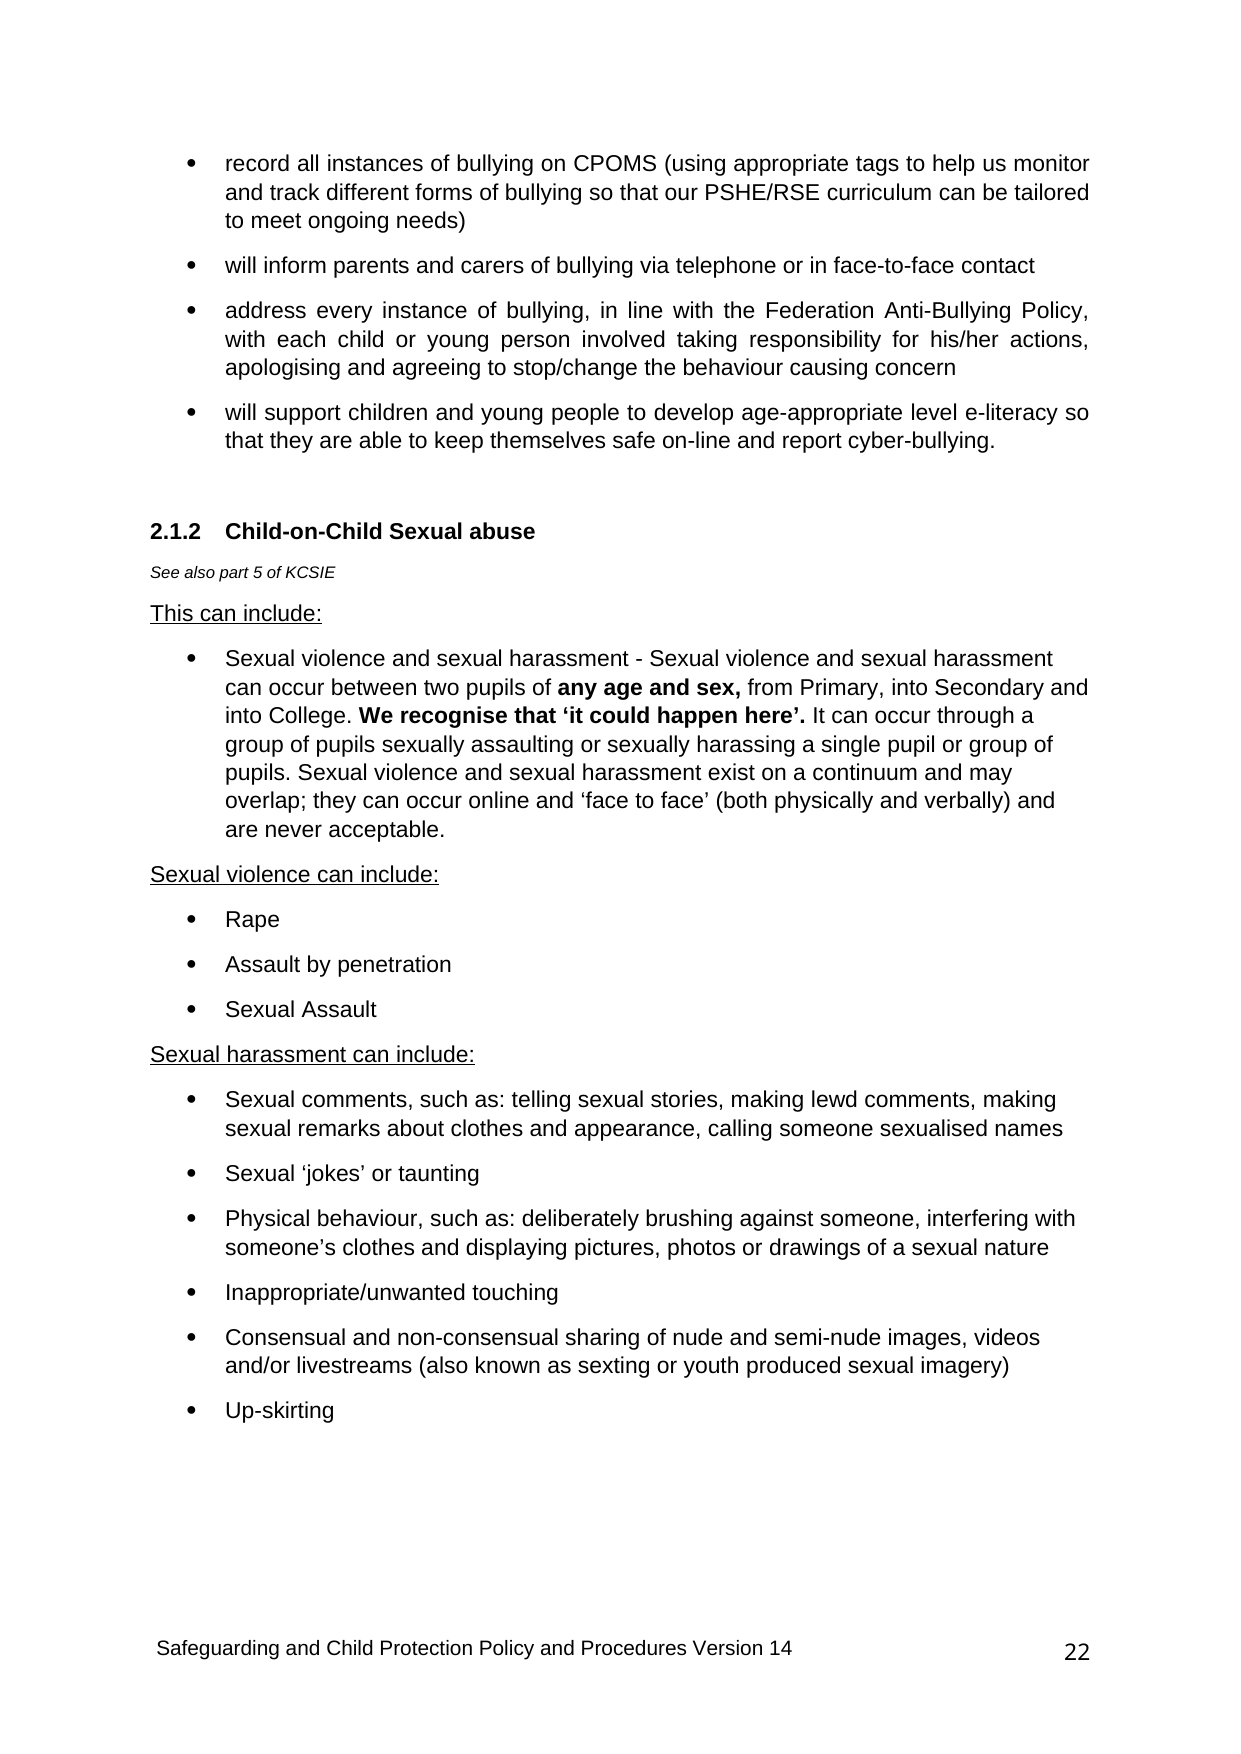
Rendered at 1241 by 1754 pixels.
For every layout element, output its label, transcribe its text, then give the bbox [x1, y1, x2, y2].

text Sexual violence can include: [150, 861, 1090, 887]
text See also part 5 of KCSIE [150, 563, 1090, 582]
list will inform parents and carers of bullying via telephone or in face-to-face contact [187, 252, 1090, 278]
list Inappropriate/unwanted touching [187, 1279, 1090, 1305]
list record all instances of bullying on CPOMS (using appropriate tags to help us monitor and track different forms of bullying so that our PSHE/RSE curriculum can be tailored to meet ongoing needs) [187, 150, 1090, 233]
list Rape [187, 906, 1090, 932]
list Sexual ‘jokes’ or taunting [187, 1160, 1090, 1186]
list Sexual comments, such as: telling sexual stories, making lewd comments, making sexual remarks about clothes and appearance, calling someone sexualised names [187, 1086, 1090, 1141]
list Up-skirting [187, 1397, 1090, 1424]
list Assault by penetration [187, 951, 1090, 977]
list Sexual violence and sexual harassment - Sexual violence and sexual harassment can occur between two pupils of any age and sex, from Primary, into Secondary and into College. We recognise that ‘it could happen here’. It can occur through a group of pupils sexually assaulting or sexually harassing a single pupil or group of pupils. Sexual violence and sexual harassment exist on a continuum and may overlap; they can occur online and ‘face to face’ (both physically and verbally) and are never acceptable. [187, 645, 1090, 842]
list Child-on-Child Sexual abuse [150, 518, 1090, 544]
list will support children and young people to develop age-appropriate level e-literacy so that they are able to keep themselves safe on-line and report cyber-bullying. [187, 399, 1090, 454]
list address every instance of bullying, in line with the Federation Anti-Bullying Policy, with each child or young person involved taking responsibility for his/her actions, apologising and agreeing to stop/change the behaviour causing concern [187, 297, 1090, 380]
list Sexual Assault [187, 996, 1090, 1023]
text This can include: [150, 600, 1090, 626]
list Consensual and non-consensual sharing of nude and semi-nude images, videos and/or livestreams (also known as sexting or youth produced sexual imagery) [187, 1324, 1090, 1378]
list Physical behaviour, such as: deliberately brushing against someone, interfering with someone’s clothes and displaying pictures, photos or drawings of a sexual nature [187, 1205, 1090, 1260]
text Sexual harassment can include: [150, 1041, 1090, 1068]
